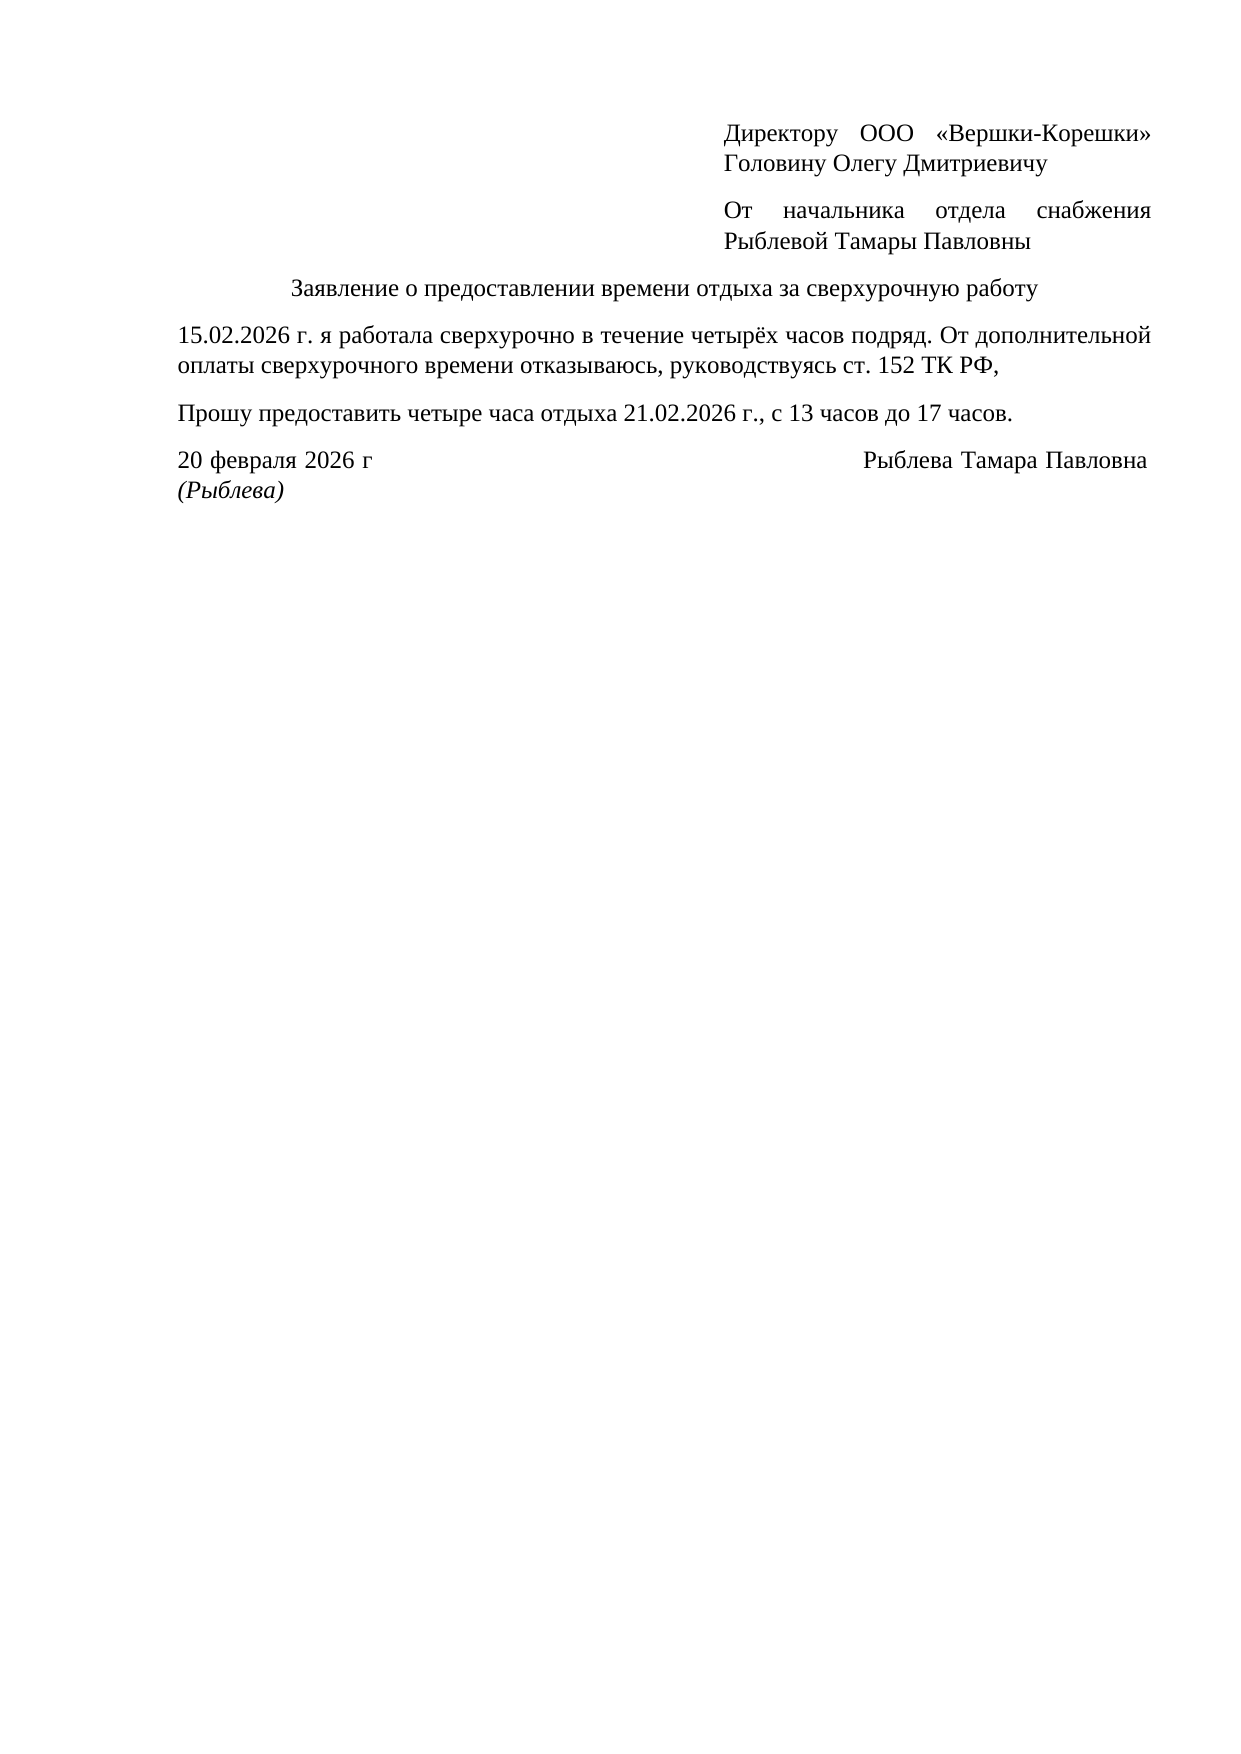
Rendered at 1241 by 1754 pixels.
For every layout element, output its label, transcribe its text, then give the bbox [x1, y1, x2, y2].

text Директору ООО «Вершки-Корешки» Головину Олегу Дмитриевичу [723, 118, 1152, 177]
text 15.02.2026 г. я работала сверхурочно в течение четырёх часов подряд. От дополнительной оплаты сверхурочного времени отказываюсь, руководствуясь ст. 152 ТК РФ, [177, 320, 1152, 379]
text Прошу предоставить четыре часа отдыха 21.02.2026 г., с 13 часов до 17 часов. [177, 398, 1152, 426]
text От начальника отдела снабжения Рыблевой Тамары Павловны [723, 196, 1152, 255]
text 20 февраля 2026 г Рыблева Тамара Павловна (Рыблева) [177, 445, 1152, 504]
text Заявление о предоставлении времени отдыха за сверхурочную работу [177, 273, 1152, 302]
